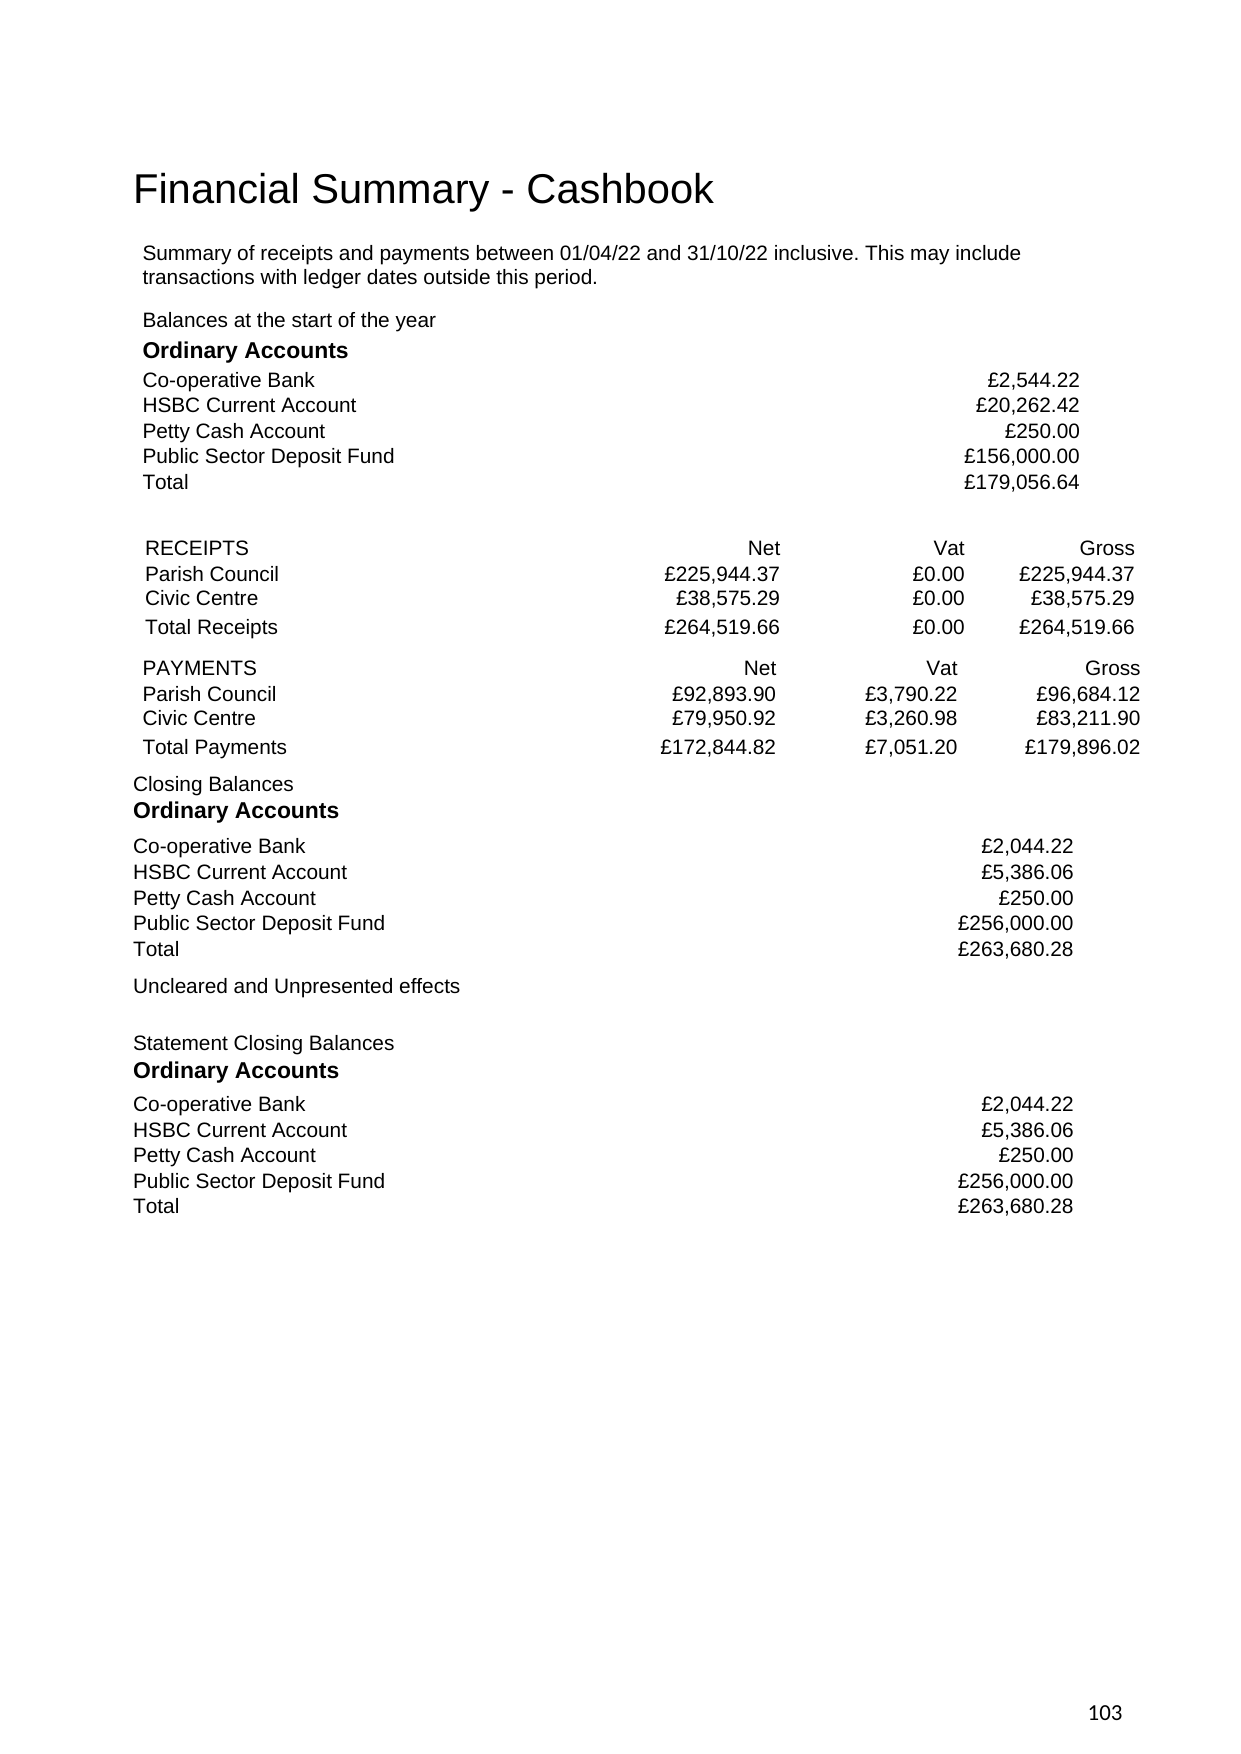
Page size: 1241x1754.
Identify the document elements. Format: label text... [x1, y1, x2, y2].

text Civic Centre £38,575.29 £0.00 £38,575.29 [133, 586, 1122, 610]
text Ordinary Accounts [133, 1057, 1122, 1083]
text Total £179,056.64 [133, 470, 1122, 494]
text Public Sector Deposit Fund £256,000.00 [133, 911, 1122, 935]
text HSBC Current Account £20,262.42 [133, 393, 1122, 417]
text HSBC Current Account £5,386.06 [133, 860, 1122, 884]
text Financial Summary - Cashbook [133, 164, 1122, 212]
text Public Sector Deposit Fund £256,000.00 [133, 1169, 1122, 1193]
text Closing Balances [133, 772, 1122, 796]
text Ordinary Accounts [133, 337, 1122, 363]
text Uncleared and Unpresented effects [133, 974, 1122, 998]
text Total £263,680.28 [133, 937, 1122, 961]
text Ordinary Accounts [133, 797, 1122, 824]
text Parish Council £225,944.37 £0.00 £225,944.37 [133, 562, 1122, 586]
text Co-operative Bank £2,544.22 [133, 367, 1122, 391]
text Petty Cash Account £250.00 [133, 885, 1122, 909]
text PAYMENTS Net Vat Gross [133, 656, 1122, 679]
text Parish Council £92,893.90 £3,790.22 £96,684.12 [133, 681, 1122, 705]
text Civic Centre £79,950.92 £3,260.98 £83,211.90 [133, 705, 1122, 729]
text Petty Cash Account £250.00 [133, 1143, 1122, 1167]
text RECEIPTS Net Vat Gross [133, 536, 1122, 560]
text Co-operative Bank £2,044.22 [133, 834, 1122, 858]
text Petty Cash Account £250.00 [133, 419, 1122, 443]
text Balances at the start of the year [133, 308, 1122, 332]
text Statement Closing Balances [133, 1031, 1122, 1055]
text transactions with ledger dates outside this period. [133, 264, 1122, 288]
text Co-operative Bank £2,044.22 [133, 1092, 1122, 1116]
text HSBC Current Account £5,386.06 [133, 1117, 1122, 1141]
text Public Sector Deposit Fund £156,000.00 [133, 444, 1122, 468]
text Total £263,680.28 [133, 1194, 1122, 1218]
text Summary of receipts and payments between 01/04/22 and 31/10/22 inclusive. This may include [133, 241, 1122, 264]
text Total Payments £172,844.82 £7,051.20 £179,896.02 [133, 734, 1122, 758]
text Total Receipts £264,519.66 £0.00 £264,519.66 [133, 615, 1122, 639]
